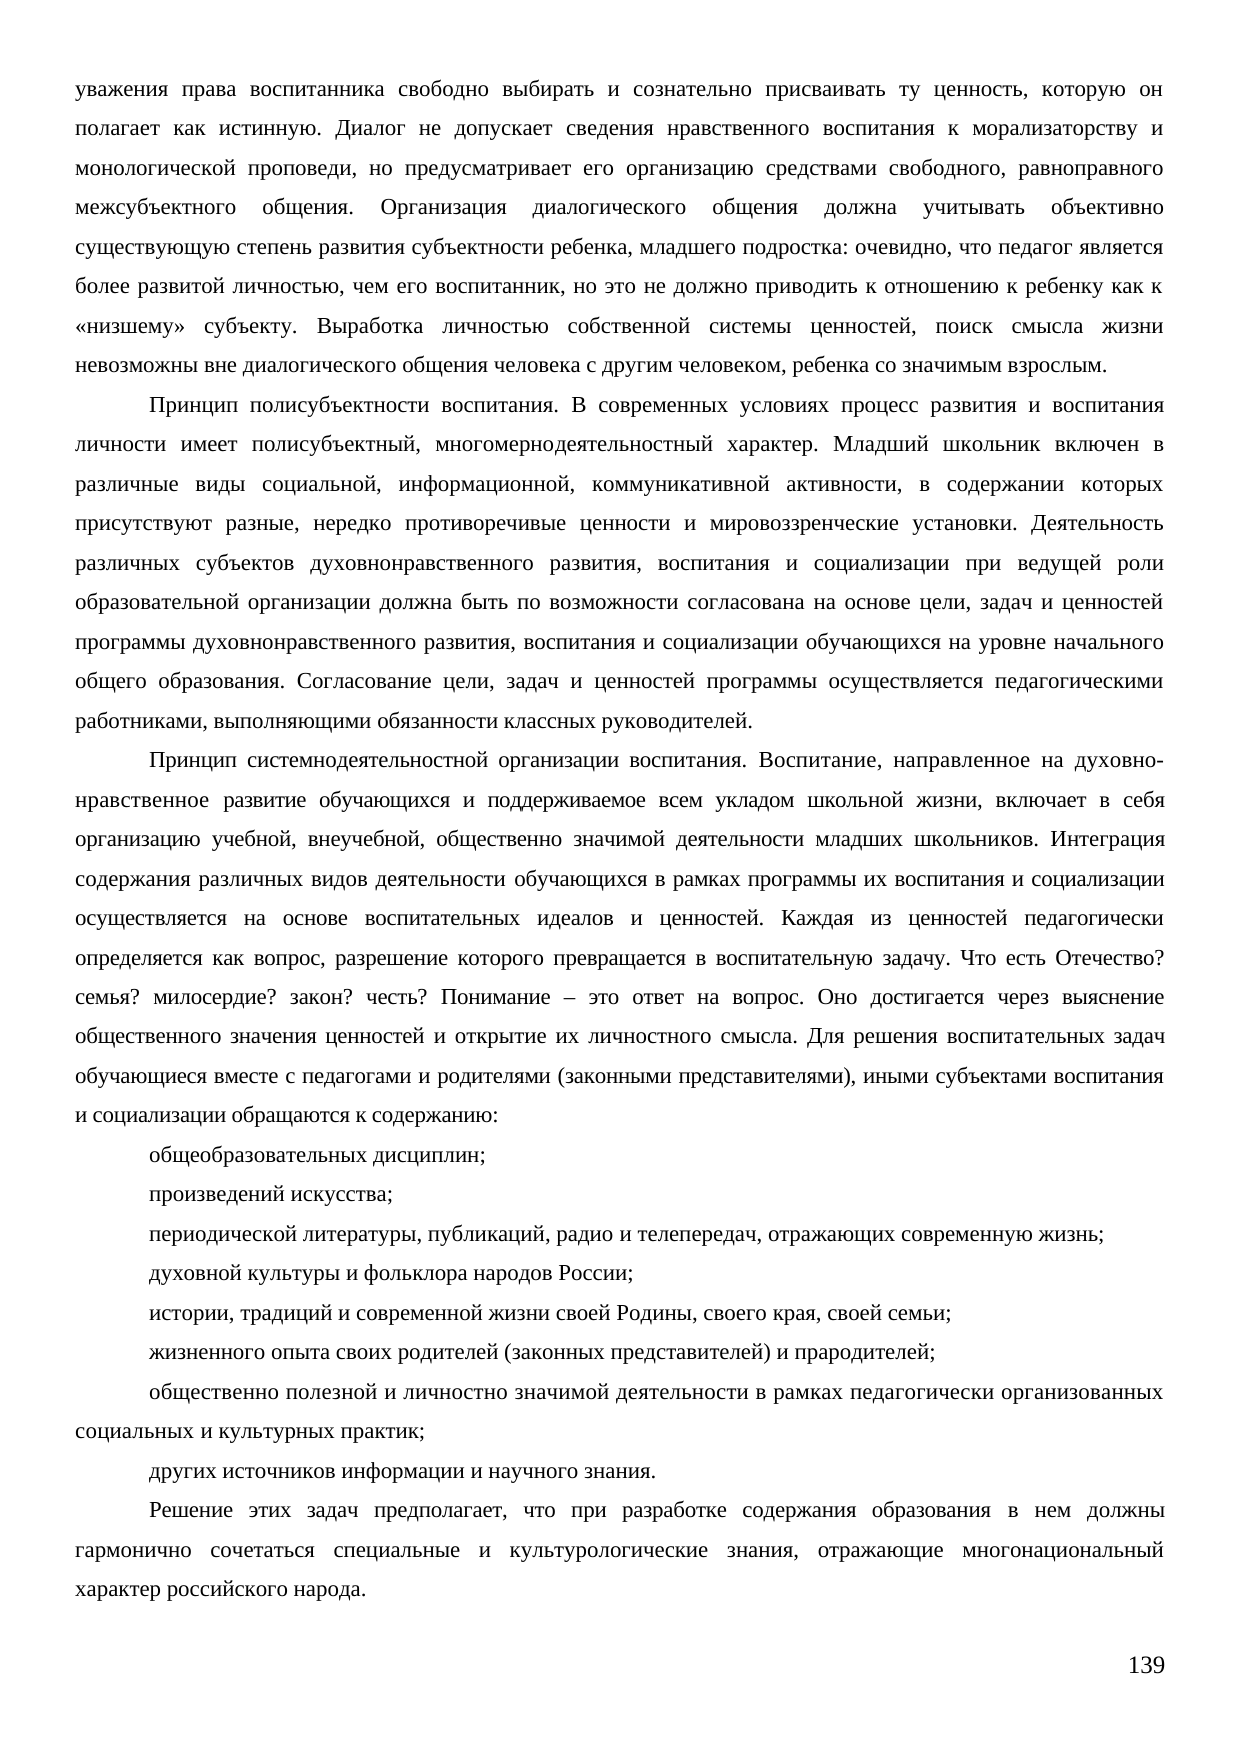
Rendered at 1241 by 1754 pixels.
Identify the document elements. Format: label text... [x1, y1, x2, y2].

text Принцип системно­деятельностной организации воспитания. Воспитание, направленное на духовно-нравственное развитие обучающихся и поддерживаемое всем укладом школьной жизни, включает в себя организацию учебной, внеучебной, общественно значимой деятельности младших школьников. Интеграция содержания различных видов деятельности обучающихся в рамках программы их воспитания и социализации осуществляется на основе воспитательных идеалов и ценностей. Каждая из ценностей педагогически определяется как вопрос, разрешение которого превращается в воспитательную задачу. Что есть Отечество? семья? милосердие? закон? честь? Понимание – это ответ на вопрос. Оно достигается через выяснение общественного значения ценностей и открытие их личностного смысла. Для решения воспитательных задач обучающиеся вместе с педагогами и родителями (законными представителями), иными субъектами воспитания и социализации обращаются к содержанию: [75, 746, 1165, 1128]
text Решение этих задач предполагает, что при разработке содержания образования в нем должны гармонично сочетаться специальные и культурологические знания, отражающие многонациональный характер российского народа. [75, 1496, 1165, 1602]
text произведений искусства; [75, 1180, 1165, 1207]
text жизненного опыта своих родителей (законных представителей) и прародителей; [75, 1338, 1165, 1365]
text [75, 75, 1165, 378]
text общеобразовательных дисциплин; [75, 1141, 1165, 1167]
text духовной культуры и фольклора народов России; [75, 1259, 1165, 1286]
text других источников информации и научного знания. [75, 1457, 1165, 1483]
text общественно полезной и личностно значимой деятельности в рамках педагогически организованных социальных и культурных практик; [75, 1378, 1165, 1444]
text истории, традиций и современной жизни своей Родины, своего края, своей семьи; [75, 1299, 1165, 1325]
text периодической литературы, публикаций, радио­ и телепередач, отражающих современную жизнь; [75, 1220, 1165, 1246]
text Принцип полисубъектности воспитания. В современных условиях процесс развития и воспитания личности имеет полисубъектный, многомерно­деятельностный характер. Младший школьник включен в различные виды социальной, информационной, коммуникативной активности, в содержании которых присутствуют разные, нередко противоречивые ценности и мировоззренческие установки. Деятельность различных субъектов духовно­нравственного развития, воспитания и социализации при ведущей роли образовательной организации должна быть по возможности согласована на основе цели, задач и ценностей программы духовно­нравственного развития, воспитания и социализации обучающихся на уровне начального общего образования. Согласование цели, задач и ценностей программы осуществляется педагогическими работниками, выполняющими обязанности классных руководителей. [75, 391, 1165, 733]
